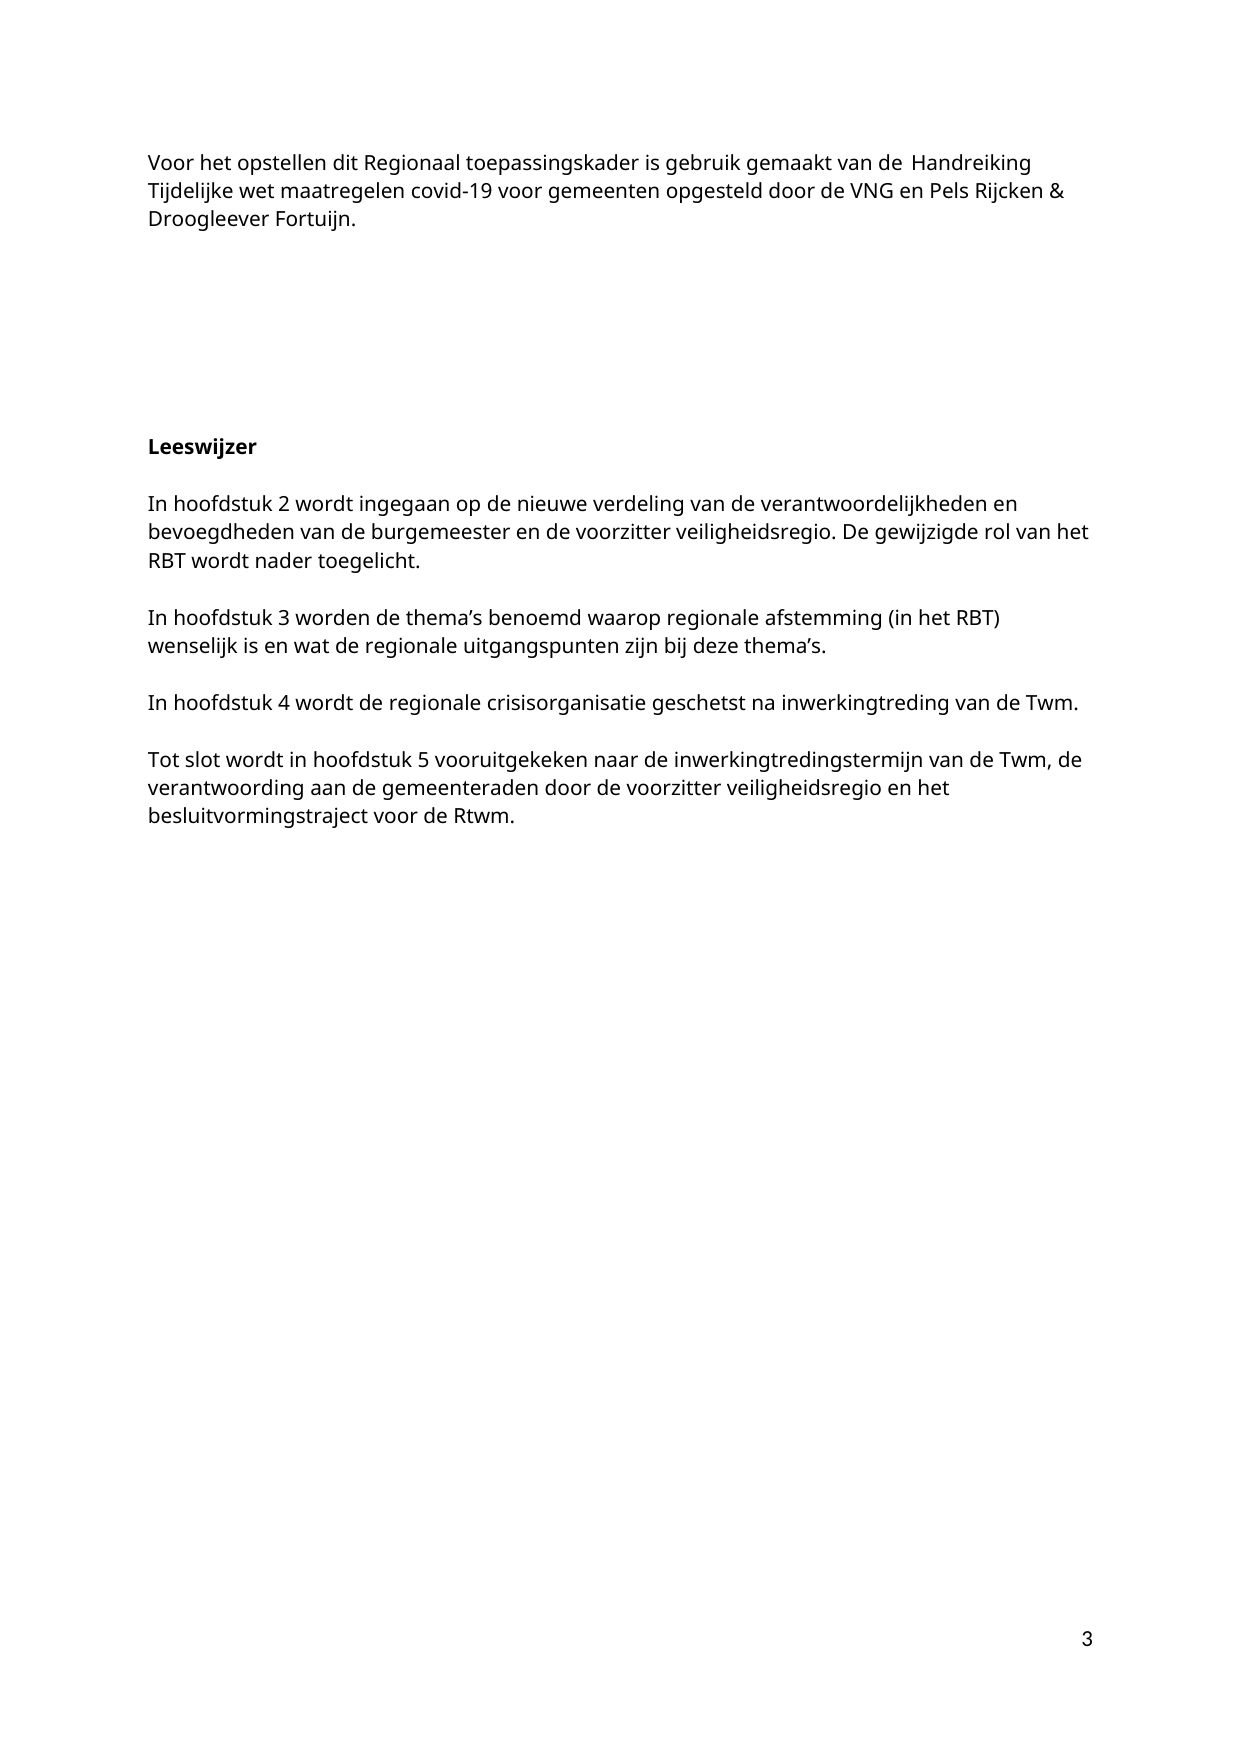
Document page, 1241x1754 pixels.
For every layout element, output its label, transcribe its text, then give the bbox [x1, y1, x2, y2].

text Leeswijzer [148, 432, 1093, 460]
text Tijdelijke wet maatregelen covid-19 voor gemeenten opgesteld door de VNG en Pels Rijcken & Droogleever Fortuijn. [148, 176, 1093, 233]
text In hoofdstuk 2 wordt ingegaan op de nieuwe verdeling van de verantwoordelijkheden en bevoegdheden van de burgemeester en de voorzitter veiligheidsregio. De gewijzigde rol van het RBT wordt nader toegelicht. [148, 489, 1093, 574]
text Tot slot wordt in hoofdstuk 5 vooruitgekeken naar de inwerkingtredingstermijn van de Twm, de verantwoording aan de gemeenteraden door de voorzitter veiligheidsregio en het besluitvormingstraject voor de Rtwm. [148, 745, 1093, 830]
text In hoofdstuk 3 worden de thema’s benoemd waarop regionale afstemming (in het RBT) wenselijk is en wat de regionale uitgangspunten zijn bij deze thema’s. [148, 603, 1093, 659]
text Voor het opstellen dit Regionaal toepassingskader is gebruik gemaakt van de Handreiking [148, 148, 1093, 176]
text In hoofdstuk 4 wordt de regionale crisisorganisatie geschetst na inwerkingtreding van de Twm. [148, 688, 1093, 716]
